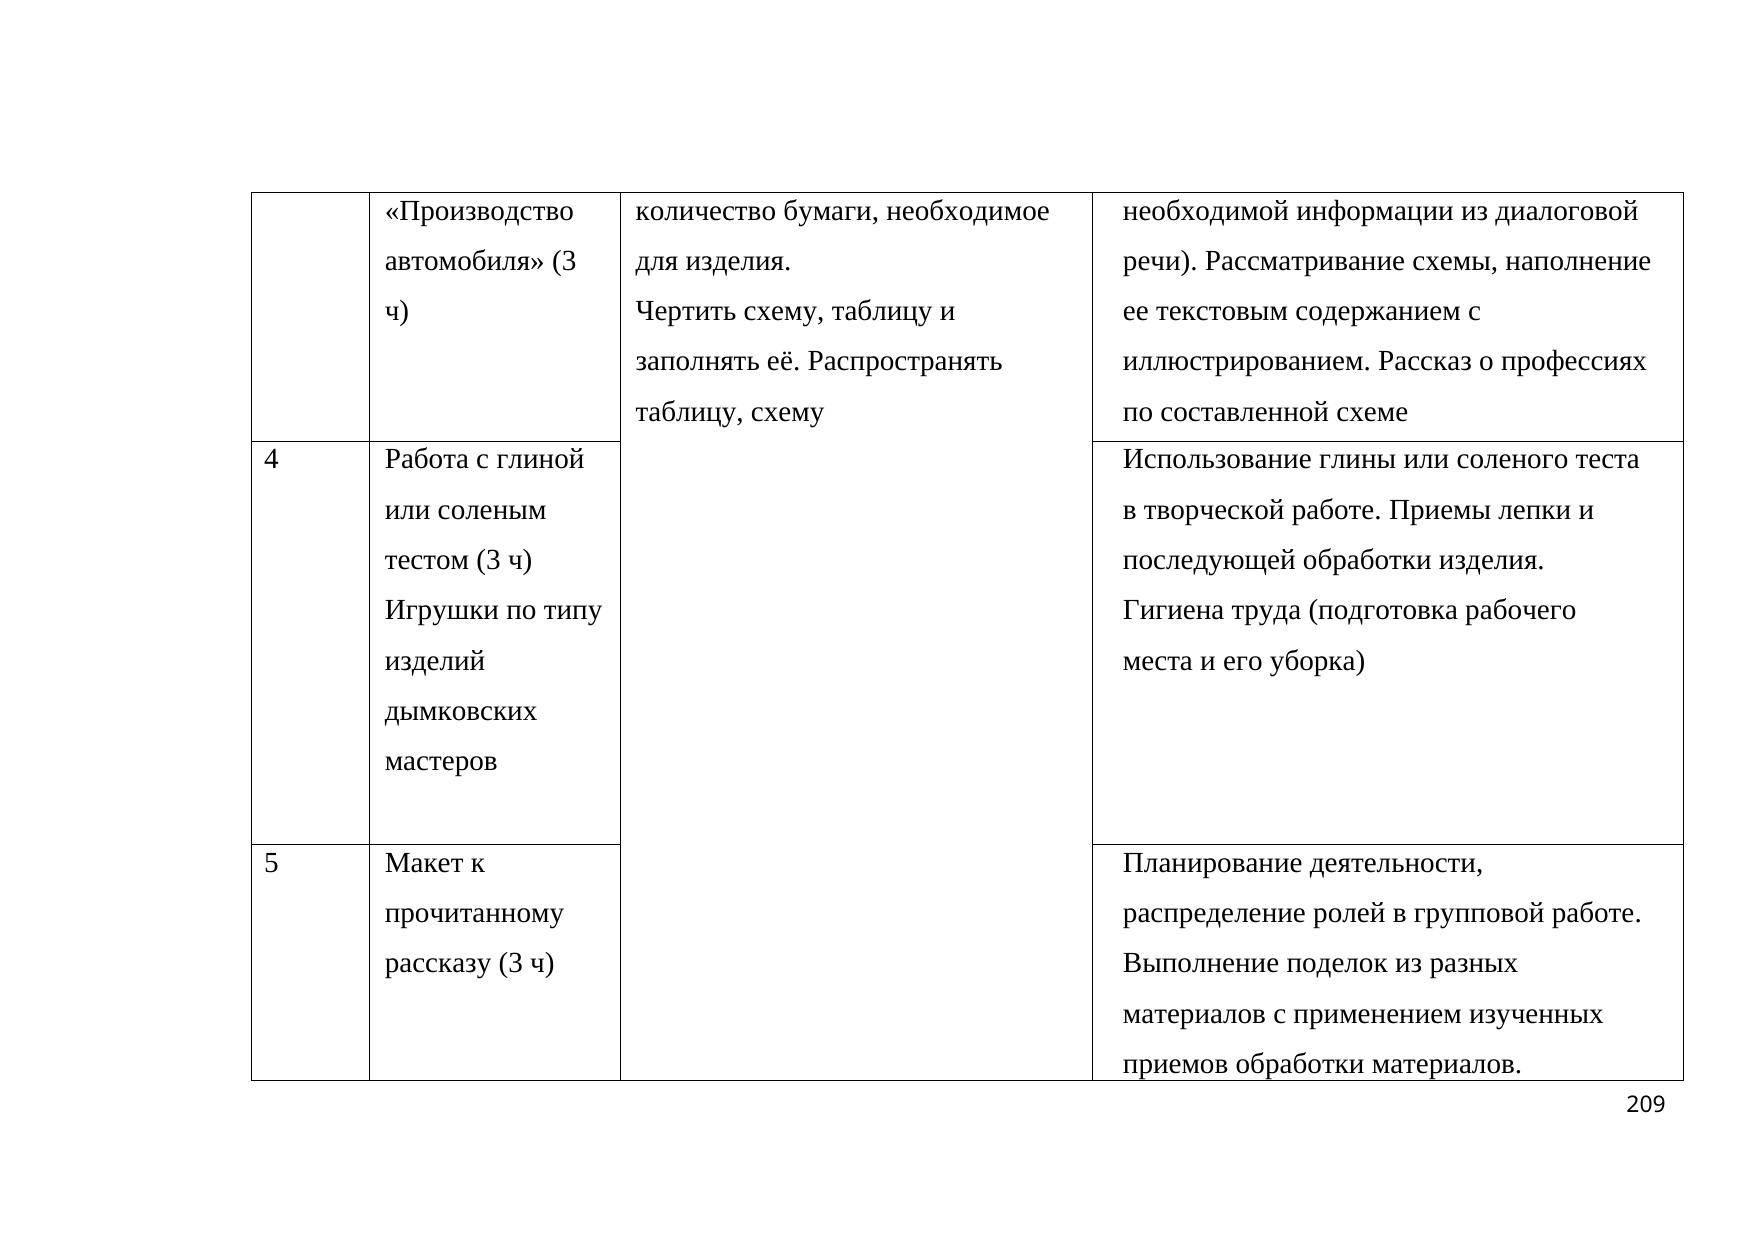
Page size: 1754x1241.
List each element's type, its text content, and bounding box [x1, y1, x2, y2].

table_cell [1093, 845, 1683, 1080]
table_cell 3 [252, 193, 369, 441]
table_cell Работа с глиной или соленым тестом (3 ч) Игрушки по типу изделий дымковских мастеров [370, 442, 620, 844]
table_cell 4 [252, 442, 369, 844]
table_cell Использование глины или соленого теста в творческой работе. Приемы лепки и последующей обработки изделия. Гигиена труда (подготовка рабочего места и его уборка) [1093, 442, 1683, 844]
table_cell 5 [252, 845, 369, 1080]
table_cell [1093, 193, 1683, 441]
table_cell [370, 845, 620, 1080]
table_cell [370, 193, 620, 441]
